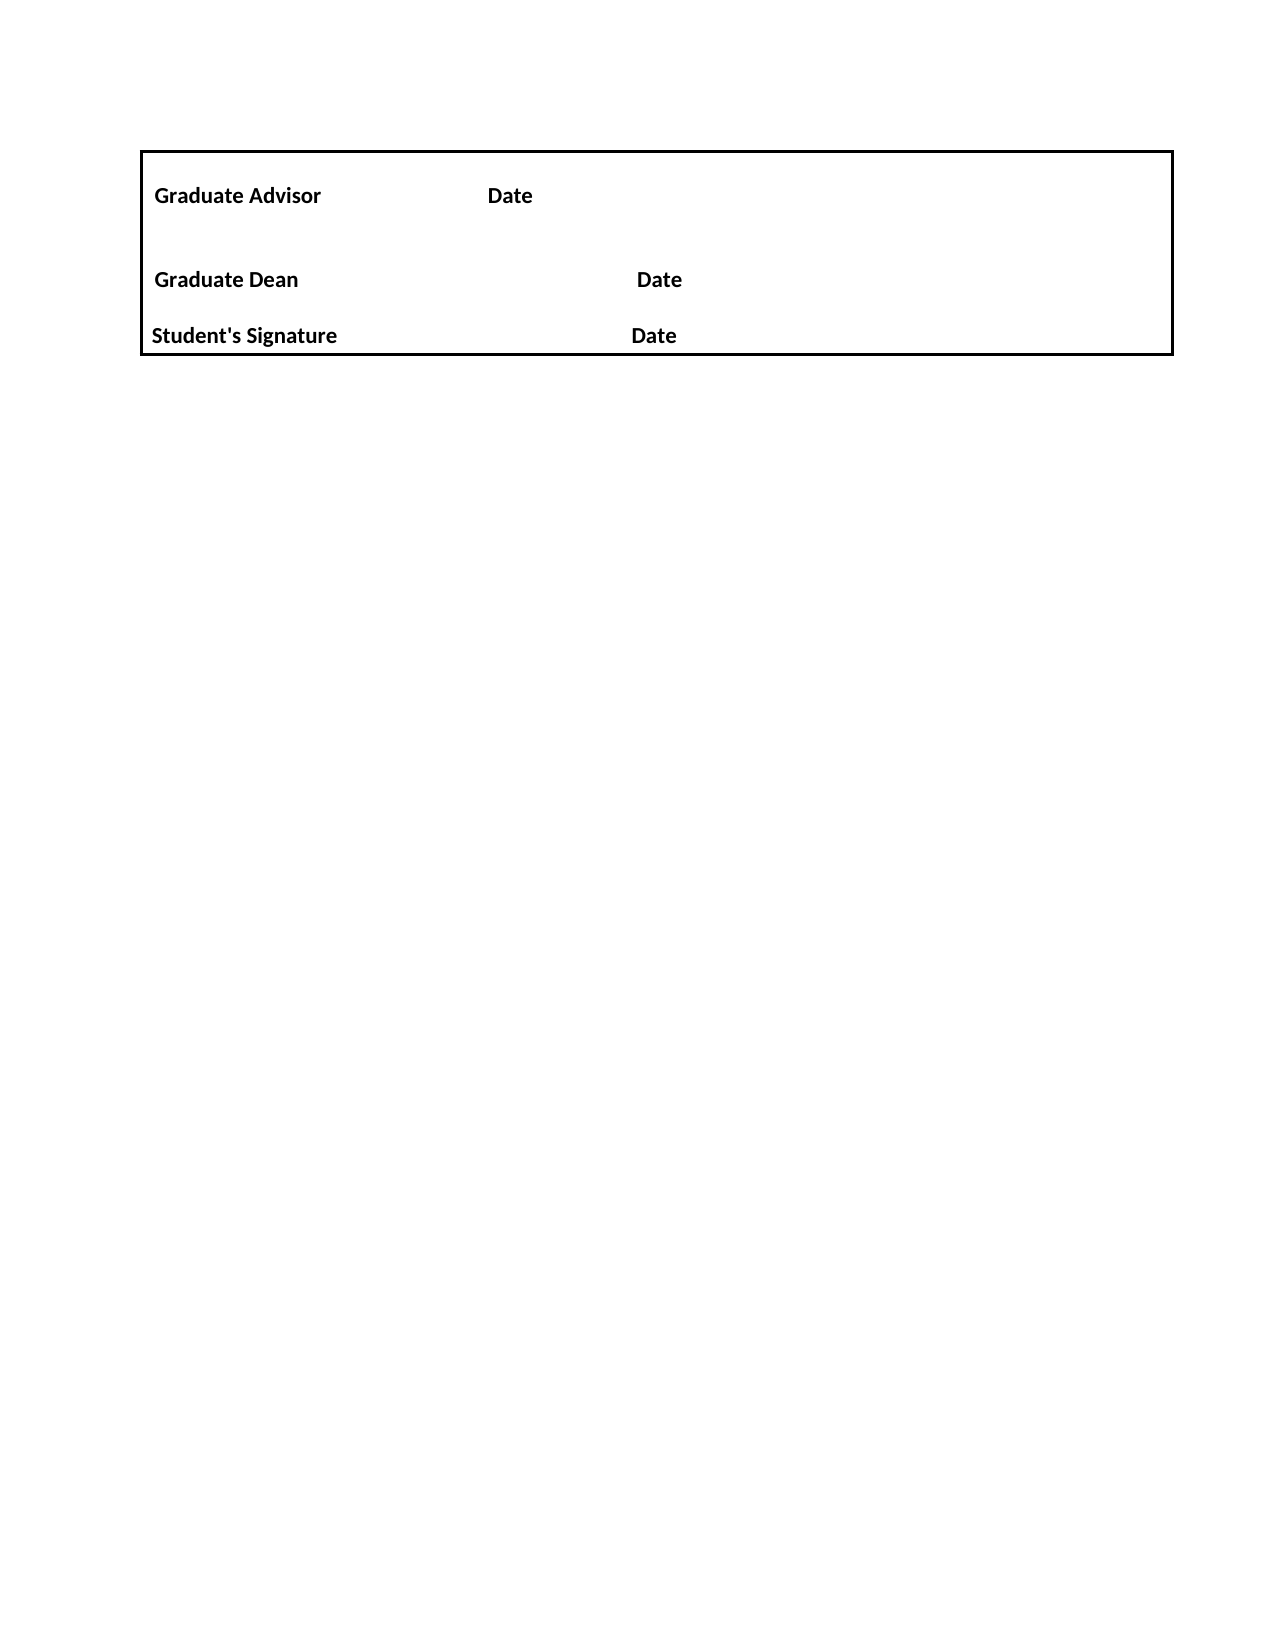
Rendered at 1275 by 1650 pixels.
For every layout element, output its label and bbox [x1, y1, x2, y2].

table_header [143, 153, 1171, 353]
